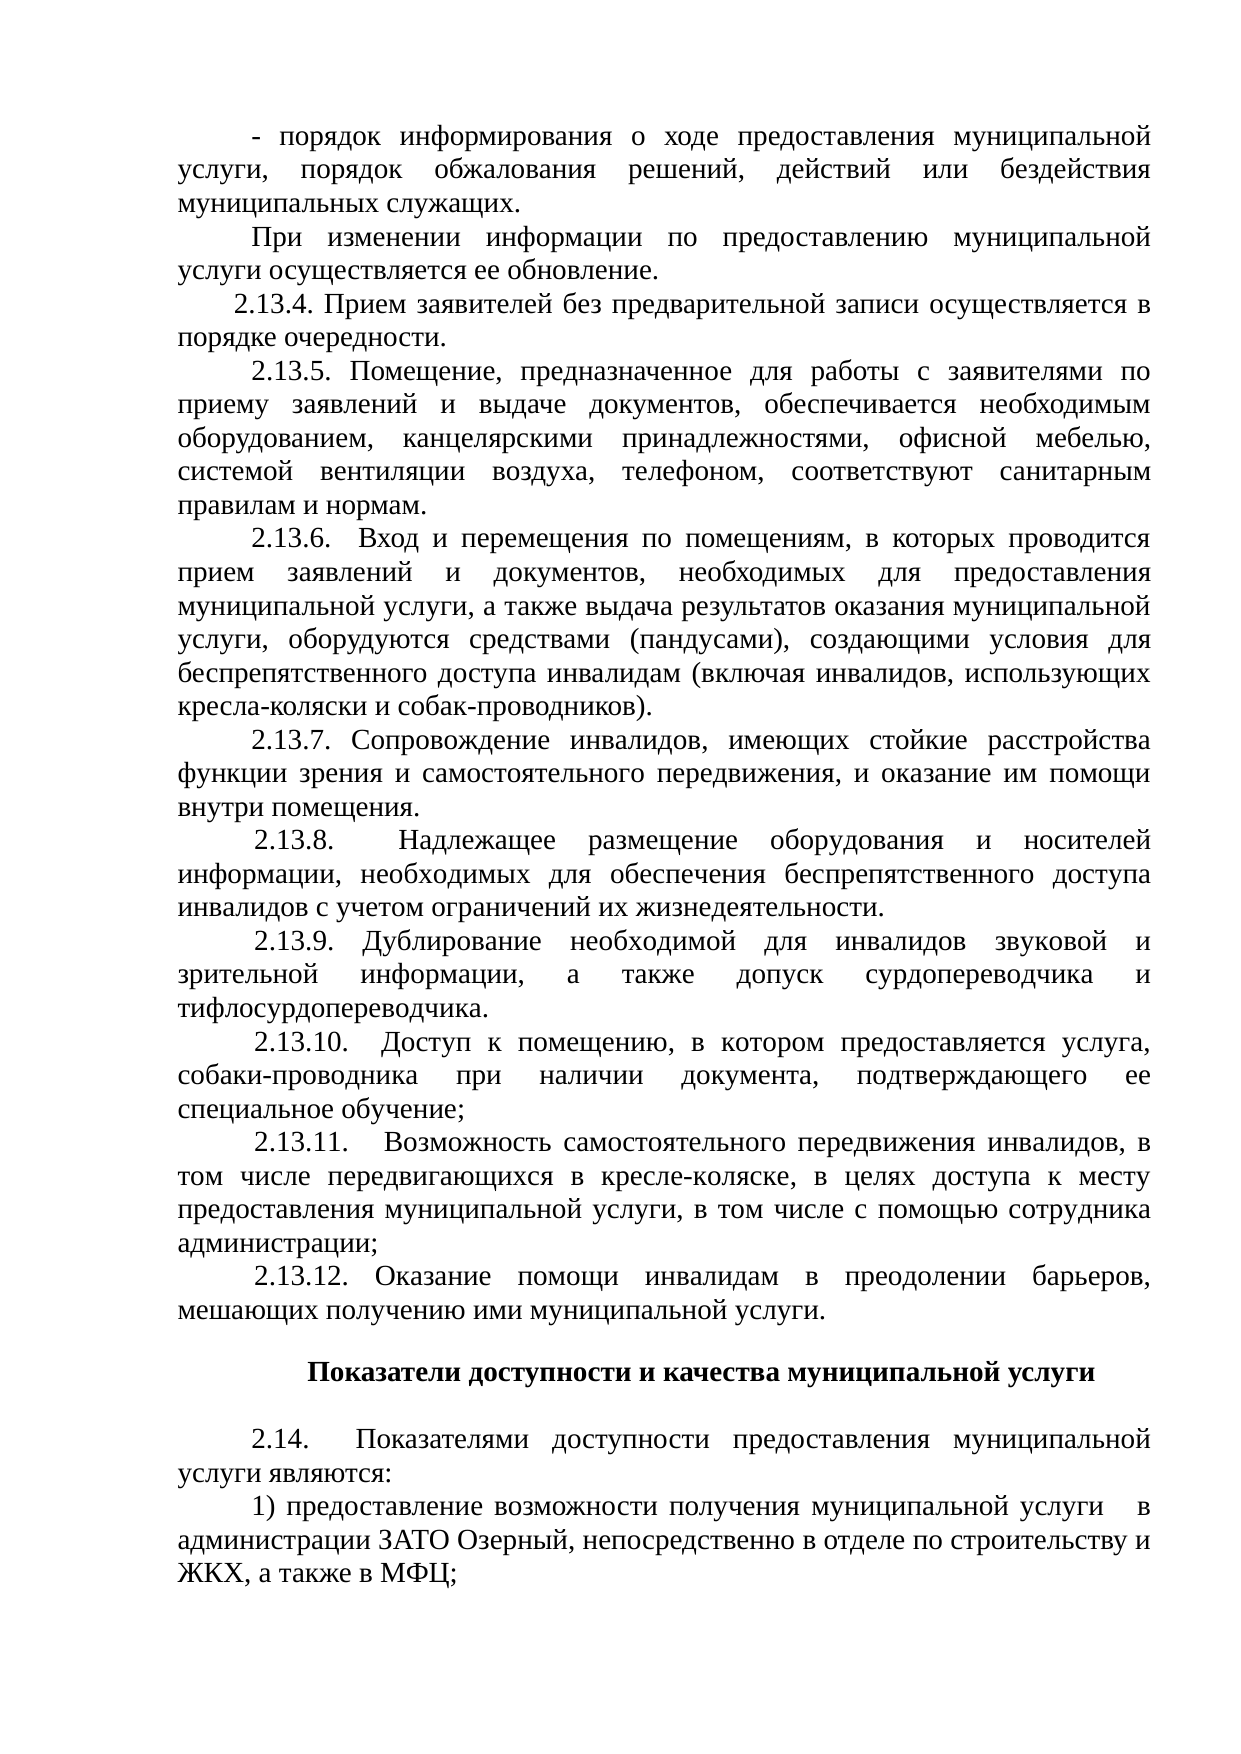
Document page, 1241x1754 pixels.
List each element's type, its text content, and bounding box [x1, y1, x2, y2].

text Показатели доступности и качества муниципальной услуги [177, 1354, 1152, 1388]
text 2.13.11. Возможность самостоятельного передвижения инвалидов, в том числе передвигающихся в кресле-коляске, в целях доступа к месту предоставления муниципальной услуги, в том числе с помощью сотрудника администрации; [177, 1124, 1152, 1258]
text 2.14. Показателями доступности предоставления муниципальной услуги являются: [177, 1421, 1152, 1488]
text 2.13.8. Надлежащее размещение оборудования и носителей информации, необходимых для обеспечения беспрепятственного доступа инвалидов с учетом ограничений их жизнедеятельности. [177, 822, 1152, 923]
text 2.13.7. Сопровождение инвалидов, имеющих стойкие расстройства функции зрения и самостоятельного передвижения, и оказание им помощи внутри помещения. [177, 722, 1152, 822]
text 2.13.4. Прием заявителей без предварительной записи осуществляется в порядке очередности. [177, 286, 1152, 353]
text 2.13.10. Доступ к помещению, в котором предоставляется услуга, собаки-проводника при наличии документа, подтверждающего ее специальное обучение; [177, 1024, 1152, 1124]
text 1) предоставление возможности получения муниципальной услуги в администрации ЗАТО Озерный, непосредственно в отделе по строительству и ЖКХ, а также в МФЦ; [177, 1488, 1152, 1589]
text 2.13.9. Дублирование необходимой для инвалидов звуковой и зрительной информации, а также допуск сурдопереводчика и тифлосурдопереводчика. [177, 923, 1152, 1024]
text 2.13.6. Вход и перемещения по помещениям, в которых проводится прием заявлений и документов, необходимых для предоставления муниципальной услуги, а также выдача результатов оказания муниципальной услуги, оборудуются средствами (пандусами), создающими условия для беспрепятственного доступа инвалидам (включая инвалидов, использующих кресла-коляски и собак-проводников). [177, 521, 1152, 722]
text 2.13.12. Оказание помощи инвалидам в преодолении барьеров, мешающих получению ими муниципальной услуги. [177, 1258, 1152, 1326]
text При изменении информации по предоставлению муниципальной услуги осуществляется ее обновление. [177, 219, 1152, 286]
text - порядок информирования о ходе предоставления муниципальной услуги, порядок обжалования решений, действий или бездействия муниципальных служащих. [177, 118, 1152, 219]
text 2.13.5. Помещение, предназначенное для работы с заявителями по приему заявлений и выдаче документов, обеспечивается необходимым оборудованием, канцелярскими принадлежностями, офисной мебелью, системой вентиляции воздуха, телефоном, соответствуют санитарным правилам и нормам. [177, 353, 1152, 521]
